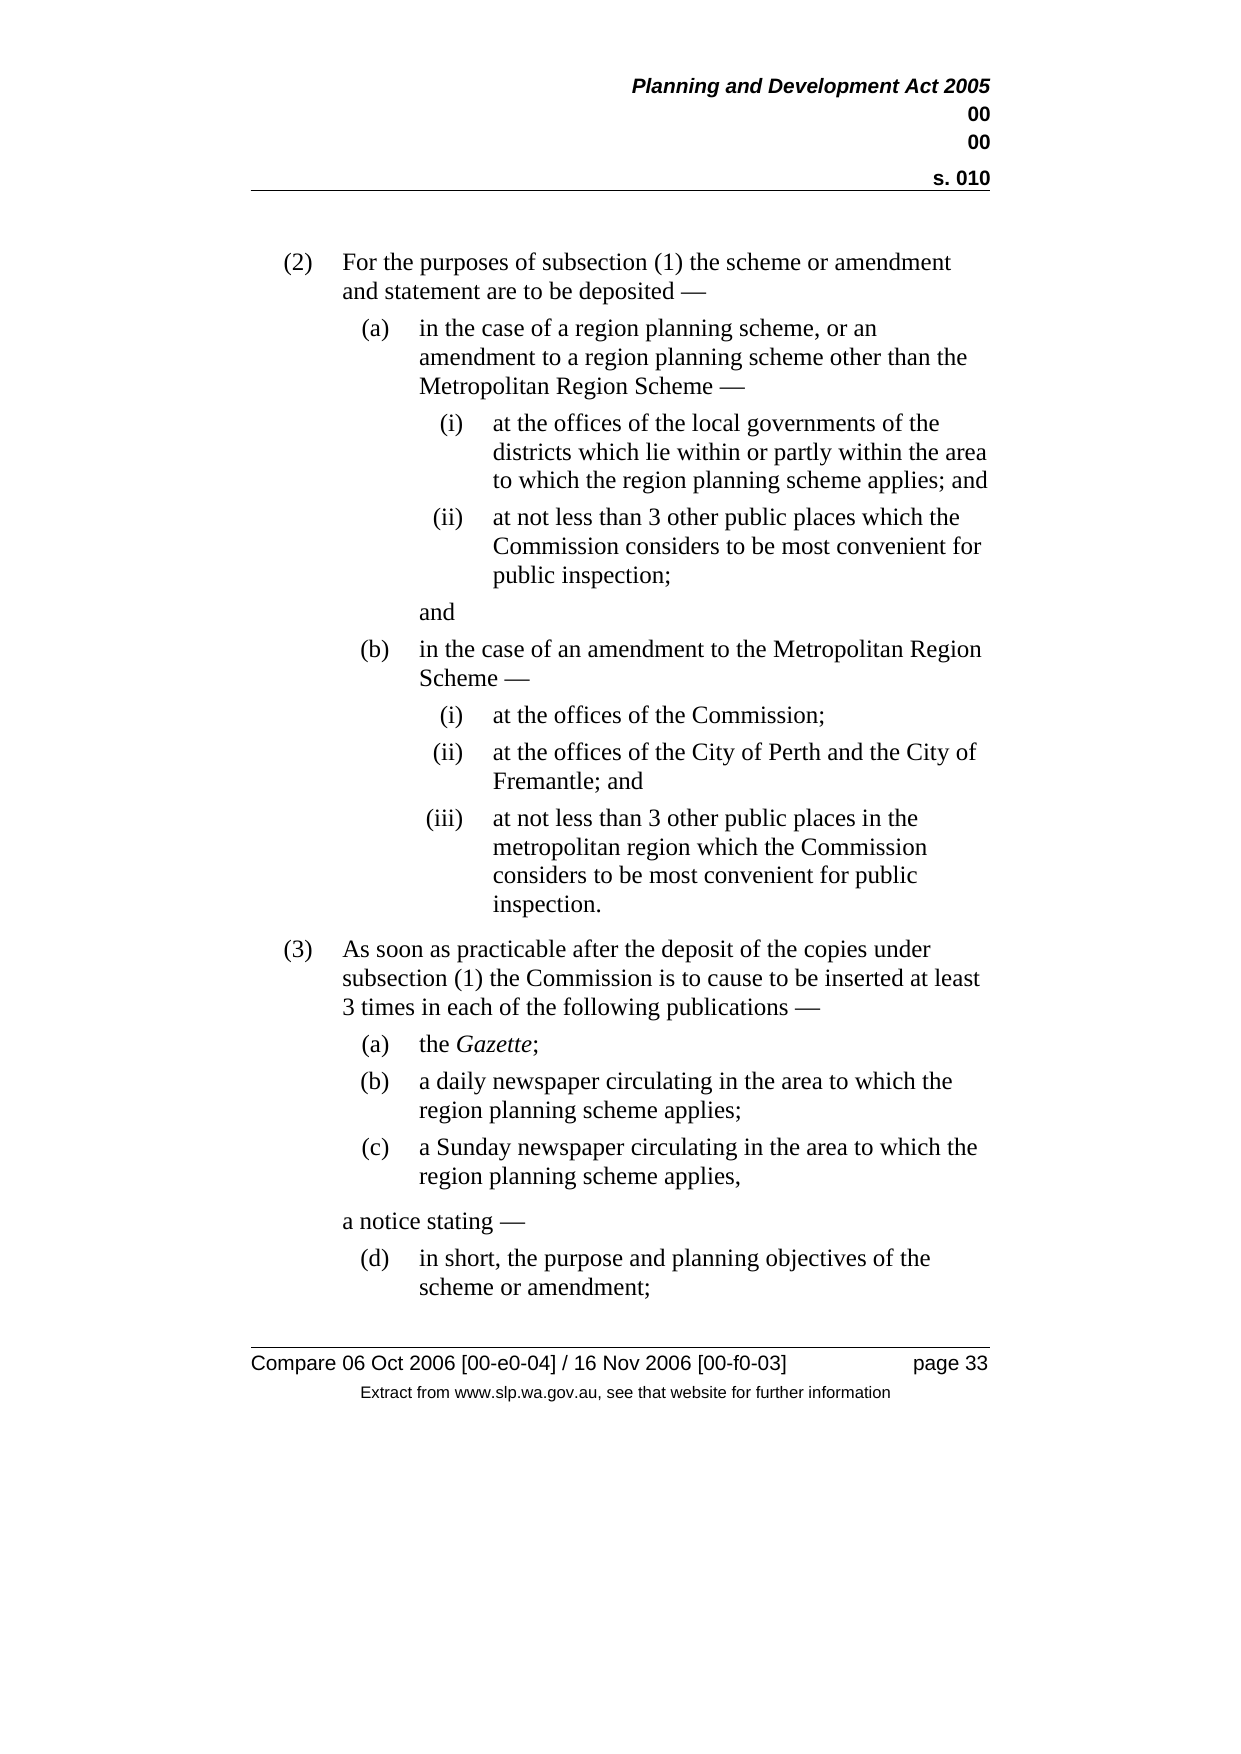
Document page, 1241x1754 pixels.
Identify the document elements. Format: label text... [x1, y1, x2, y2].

text (i) at the offices of the local governments of the districts which lie within or partly within the area to which the region planning scheme applies; and [251, 408, 990, 494]
text (a) the Gazette; [251, 1029, 990, 1058]
text (iii) at not less than 3 other public places in the metropolitan region which the Commission considers to be most convenient for public inspection. [251, 803, 990, 918]
text a notice stating — [251, 1206, 990, 1235]
text (a) in the case of a region planning scheme, or an amendment to a region planning scheme other than the Metropolitan Region Scheme — [251, 313, 990, 399]
text (3) As soon as practicable after the deposit of the copies under subsection (1) the Commission is to cause to be inserted at least 3 times in each of the following publications — [251, 934, 990, 1021]
text (ii) at not less than 3 other public places which the Commission considers to be most convenient for public inspection; [251, 502, 990, 589]
text (b) a daily newspaper circulating in the area to which the region planning scheme applies; [251, 1066, 990, 1124]
text and [251, 597, 990, 626]
text (b) in the case of an amendment to the Metropolitan Region Scheme — [251, 634, 990, 692]
text (2) For the purposes of subsection (1) the scheme or amendment and statement are to be deposited — [251, 247, 990, 305]
text (i) at the offices of the Commission; [251, 700, 990, 729]
text (d) in short, the purpose and planning objectives of the scheme or amendment; [251, 1243, 990, 1301]
text (ii) at the offices of the City of Perth and the City of Fremantle; and [251, 737, 990, 794]
text (c) a Sunday newspaper circulating in the area to which the region planning scheme applies, [251, 1132, 990, 1189]
